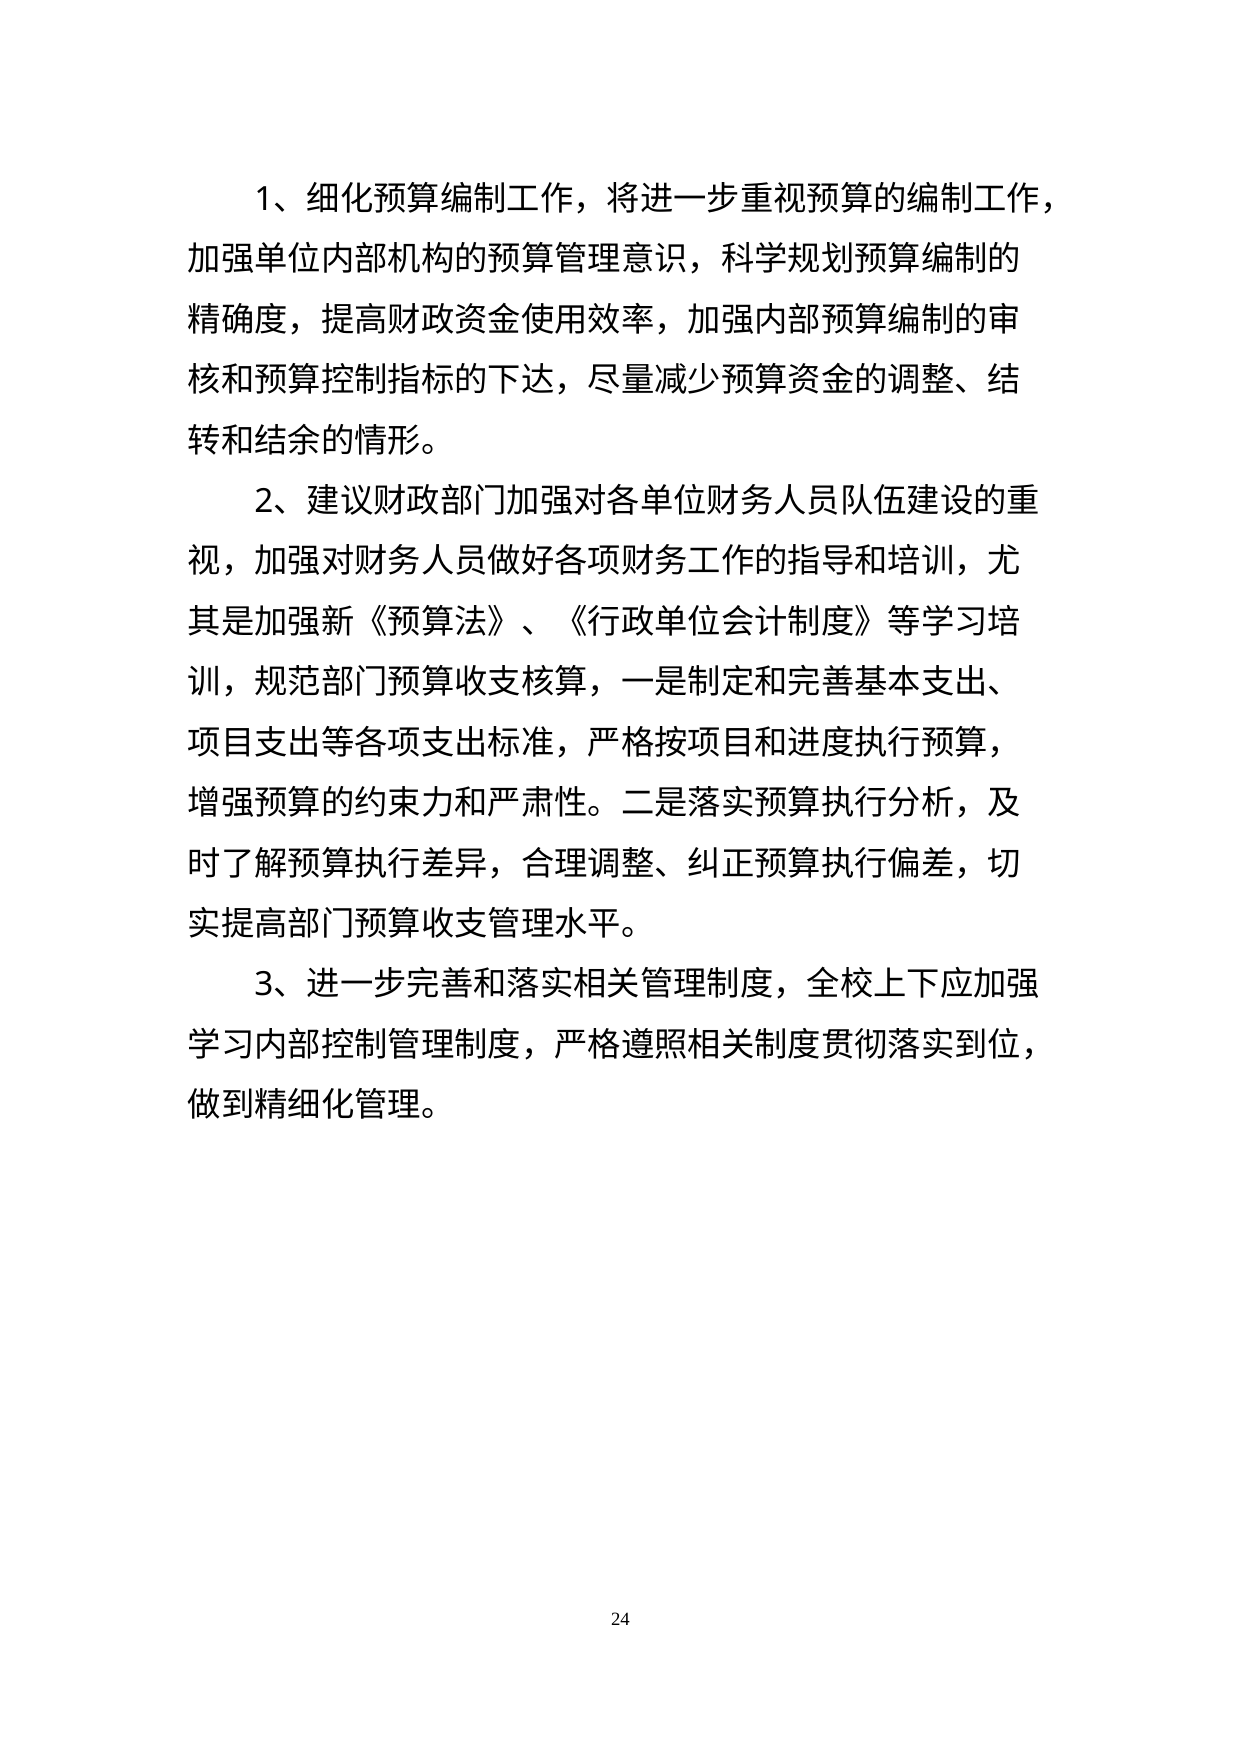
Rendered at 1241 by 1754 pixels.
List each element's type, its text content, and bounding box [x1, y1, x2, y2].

text 3、进一步完善和落实相关管理制度，全校上下应加强学习内部控制管理制度，严格遵照相关制度贯彻落实到位，做到精细化管理。 [187, 947, 1053, 1129]
text 2、建议财政部门加强对各单位财务人员队伍建设的重视，加强对财务人员做好各项财务工作的指导和培训，尤其是加强新《预算法》、《行政单位会计制度》等学习培训，规范部门预算收支核算，一是制定和完善基本支出、项目支出等各项支出标准，严格按项目和进度执行预算，增强预算的约束力和严肃性。二是落实预算执行分析，及时了解预算执行差异，合理调整、纠正预算执行偏差，切实提高部门预算收支管理水平。 [187, 464, 1053, 947]
text 1、细化预算编制工作，将进一步重视预算的编制工作，加强单位内部机构的预算管理意识，科学规划预算编制的精确度，提高财政资金使用效率，加强内部预算编制的审核和预算控制指标的下达，尽量减少预算资金的调整、结转和结余的情形。 [187, 162, 1053, 464]
